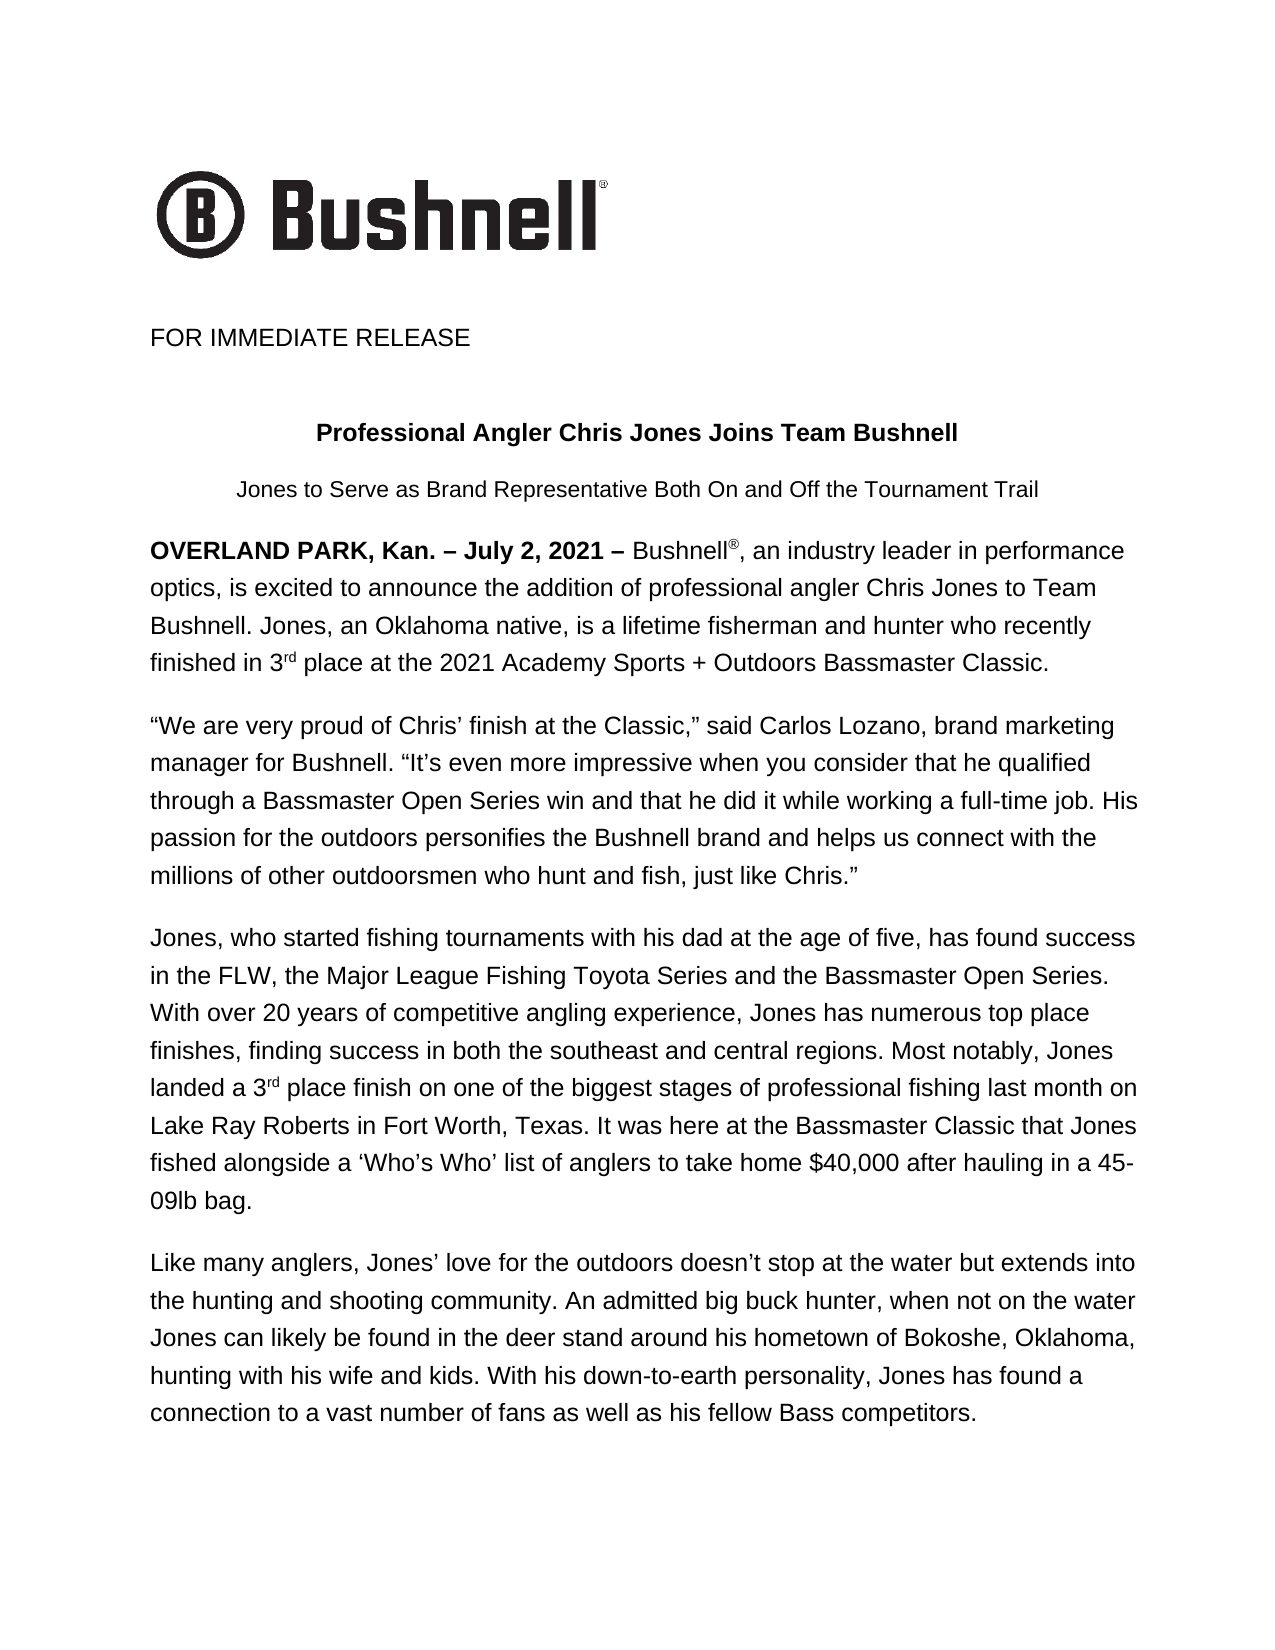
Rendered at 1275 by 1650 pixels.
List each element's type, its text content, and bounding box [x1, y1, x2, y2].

text FOR IMMEDIATE RELEASE [150, 322, 1125, 351]
text Professional Angler Chris Jones Joins Team Bushnell [150, 418, 1125, 447]
text “We are very proud of Chris’ finish at the Classic,” said Carlos Lozano, brand marketing manager for Bushnell. “It’s even more impressive when you consider that he qualified through a Bassmaster Open Series win and that he did it while working a full-time job. His passion for the outdoors personifies the Bushnell brand and helps us connect with the millions of other outdoorsmen who hunt and fish, just like Chris.” [150, 702, 1153, 890]
text Jones, who started fishing tournaments with his dad at the age of five, has found success in the FLW, the Major League Fishing Toyota Series and the Bassmaster Open Series. With over 20 years of competitive angling experience, Jones has numerous top place finishes, finding success in both the southeast and central regions. Most notably, Jones landed a 3rd place finish on one of the biggest stages of professional fishing last month on Lake Ray Roberts in Fort Worth, Texas. It was here at the Bassmaster Classic that Jones fished alongside a ‘Who’s Who’ list of anglers to take home $40,000 after hauling in a 45-09lb bag. [150, 915, 1153, 1215]
picture [132, 157, 632, 282]
text OVERLAND PARK, Kan. – July 2, 2021 – Bushnell®, an industry leader in performance optics, is excited to announce the addition of professional angler Chris Jones to Team Bushnell. Jones, an Oklahoma native, is a lifetime fisherman and hunter who recently finished in 3rd place at the 2021 Academy Sports + Outdoors Bassmaster Classic. [150, 527, 1153, 677]
text Like many anglers, Jones’ love for the outdoors doesn’t stop at the water but extends into the hunting and shooting community. An admitted big buck hunter, when not on the water Jones can likely be found in the deer stand around his hometown of Bokoshe, Oklahoma, hunting with his wife and kids. With his down-to-earth personality, Jones has found a connection to a vast number of fans as well as his fellow Bass competitors. [150, 1240, 1153, 1427]
text Jones to Serve as Brand Representative Both On and Off the Tournament Trail [150, 476, 1125, 502]
